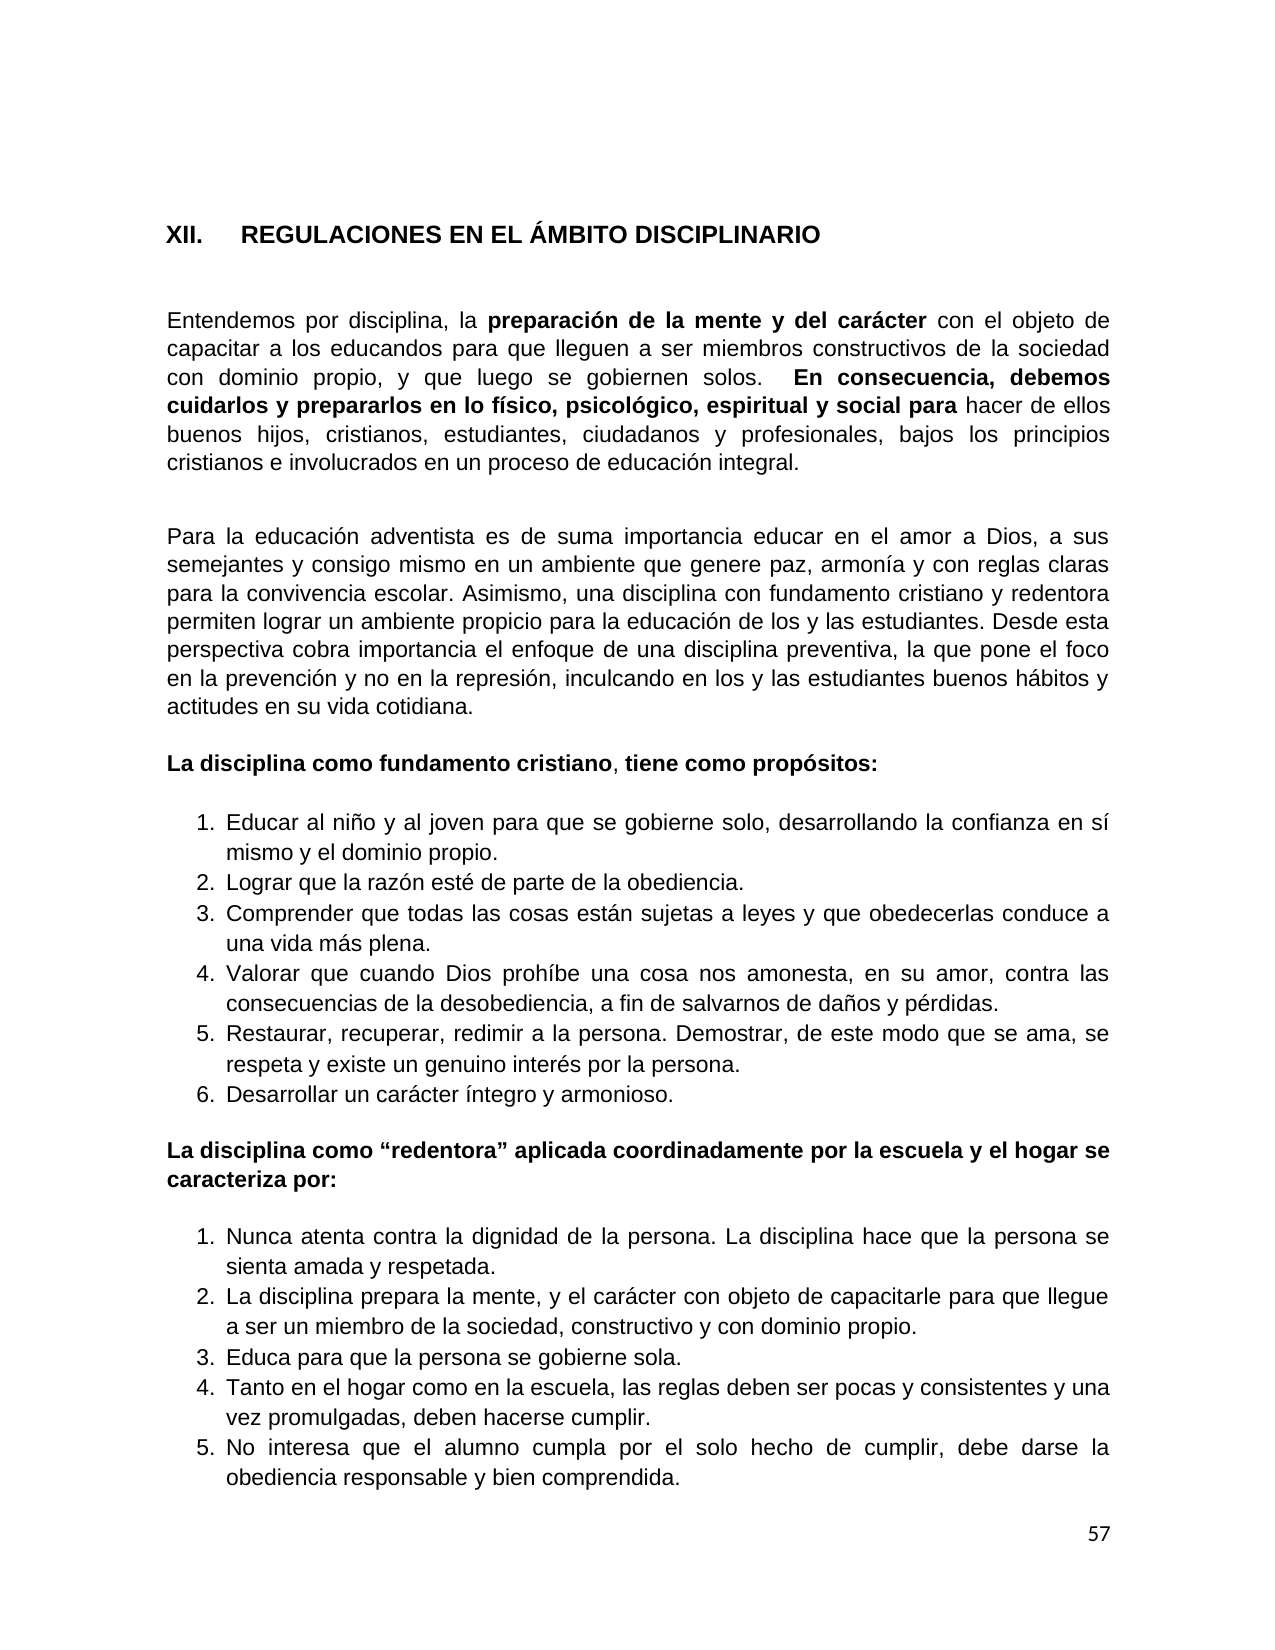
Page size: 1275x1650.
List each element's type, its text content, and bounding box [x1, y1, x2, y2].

subtitle REGULACIONES EN EL ÁMBITO DISCIPLINARIO [166, 220, 1110, 249]
list Comprender que todas las cosas están sujetas a leyes y que obedecerlas conduce a una vida más plena. [196, 899, 1110, 956]
text Entendemos por disciplina, la preparación de la mente y del carácter con el objeto de capacitar a los educandos para que lleguen a ser miembros constructivos de la sociedad con dominio propio, y que luego se gobiernen solos. En consecuencia, debemos cuidarlos y prepararlos en lo físico, psicológico, espiritual y social para hacer de ellos buenos hijos, cristianos, estudiantes, ciudadanos y profesionales, bajos los principios cristianos e involucrados en un proceso de educación integral. [167, 307, 1110, 476]
list Desarrollar un carácter íntegro y armonioso. [196, 1081, 1110, 1107]
text La disciplina como “redentora” aplicada coordinadamente por la escuela y el hogar se caracteriza por: [167, 1137, 1110, 1192]
list Restaurar, recuperar, redimir a la persona. Demostrar, de este modo que se ama, se respeta y existe un genuino interés por la persona. [196, 1020, 1110, 1077]
list No interesa que el alumno cumpla por el solo hecho de cumplir, debe darse la obediencia responsable y bien comprendida. [196, 1434, 1110, 1491]
list Lograr que la razón esté de parte de la obediencia. [196, 869, 1110, 896]
list La disciplina prepara la mente, y el carácter con objeto de capacitarle para que llegue a ser un miembro de la sociedad, constructivo y con dominio propio. [196, 1283, 1110, 1339]
list Nunca atenta contra la dignidad de la persona. La disciplina hace que la persona se sienta amada y respetada. [196, 1223, 1110, 1279]
text Para la educación adventista es de suma importancia educar en el amor a Dios, a sus semejantes y consigo mismo en un ambiente que genere paz, armonía y con reglas claras para la convivencia escolar. Asimismo, una disciplina con fundamento cristiano y redentora permiten lograr un ambiente propicio para la educación de los y las estudiantes. Desde esta perspectiva cobra importancia el enfoque de una disciplina preventiva, la que pone el foco en la prevención y no en la represión, inculcando en los y las estudiantes buenos hábitos y actitudes en su vida cotidiana. [167, 523, 1110, 720]
list Educa para que la persona se gobierne sola. [196, 1343, 1110, 1370]
list Valorar que cuando Dios prohíbe una cosa nos amonesta, en su amor, contra las consecuencias de la desobediencia, a fin de salvarnos de daños y pérdidas. [196, 960, 1110, 1016]
list Educar al niño y al joven para que se gobierne solo, desarrollando la confianza en sí mismo y el dominio propio. [196, 809, 1110, 865]
list Tanto en el hogar como en la escuela, las reglas deben ser pocas y consistentes y una vez promulgadas, deben hacerse cumplir. [196, 1374, 1110, 1430]
text La disciplina como fundamento cristiano, tiene como propósitos: [167, 750, 1110, 777]
